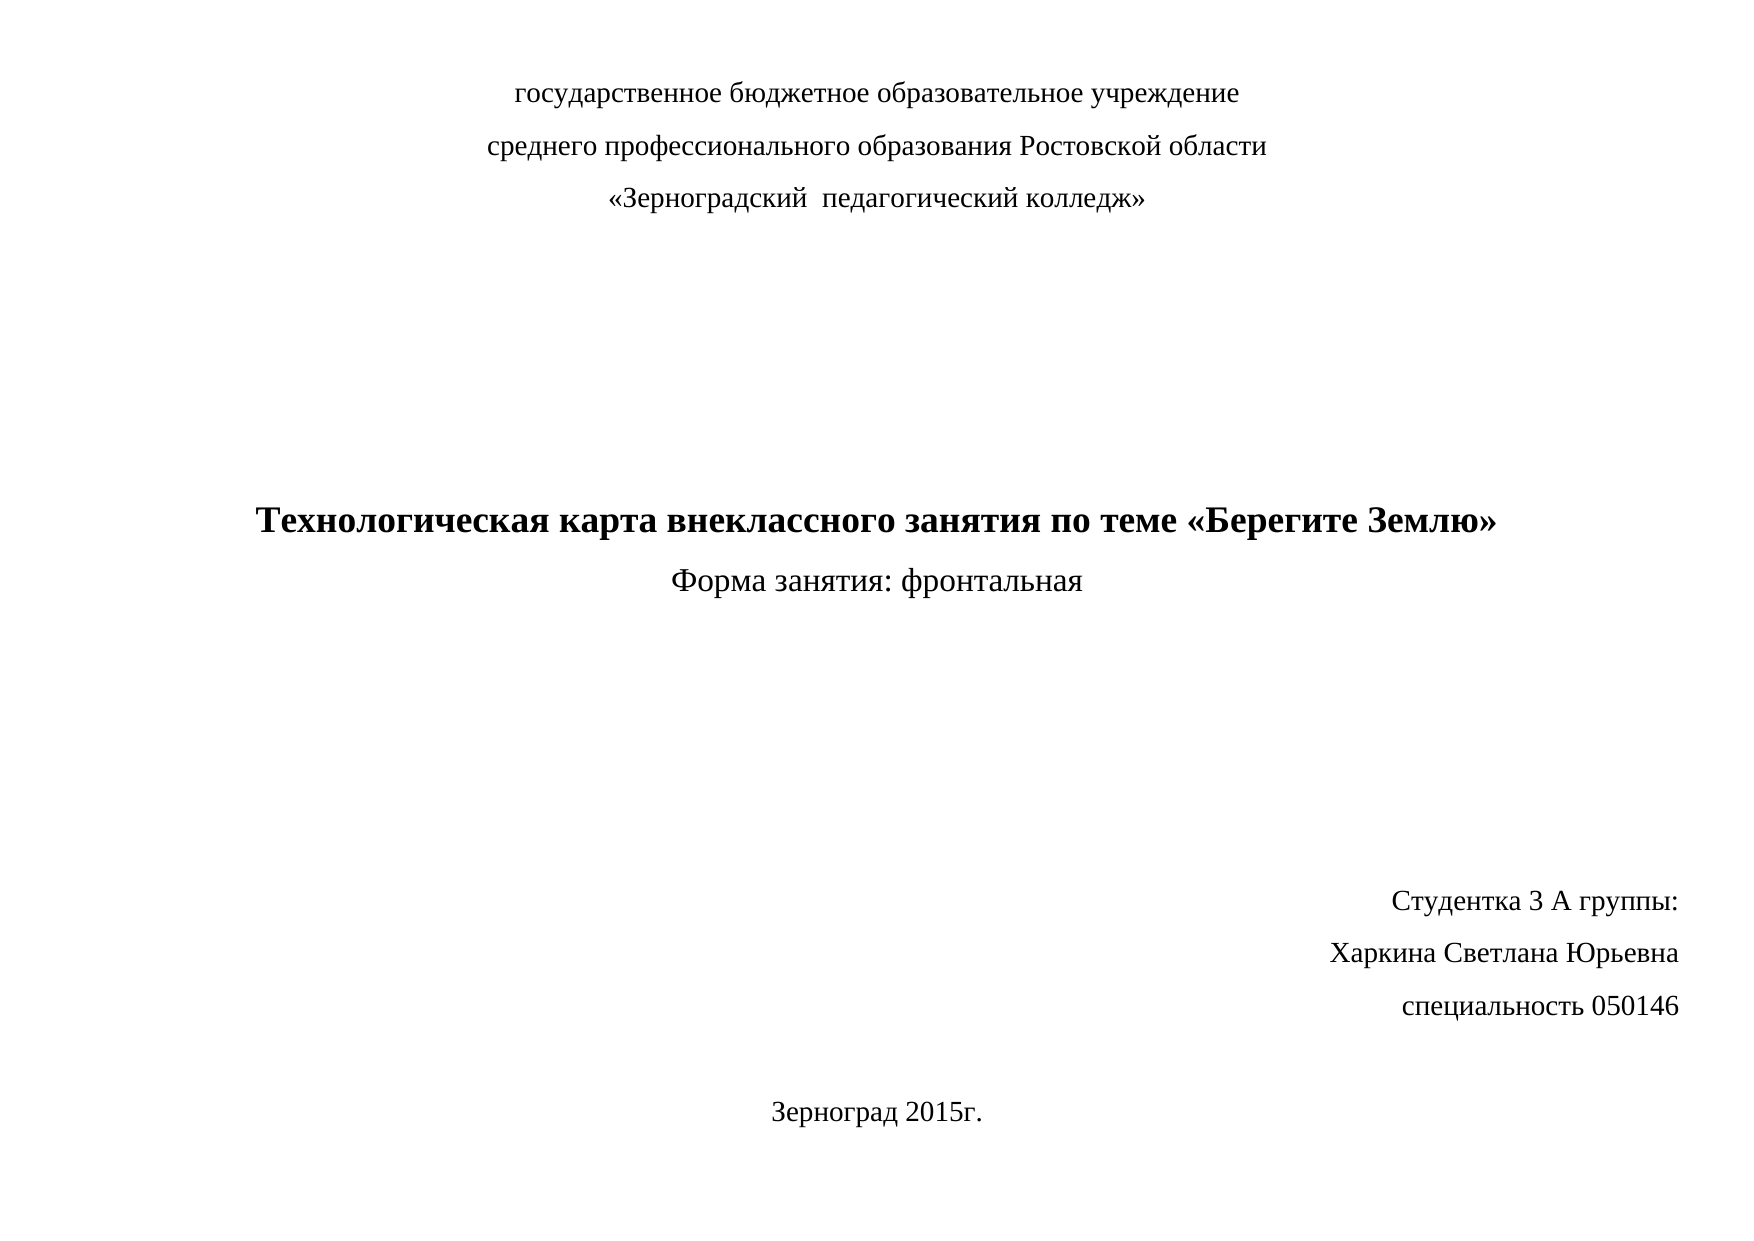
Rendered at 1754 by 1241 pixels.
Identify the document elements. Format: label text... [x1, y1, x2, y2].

text «Зерноградский педагогический колледж» [75, 181, 1679, 214]
text специальность 050146 [75, 988, 1679, 1022]
text Технологическая карта внеклассного занятия по теме «Берегите Землю» [75, 497, 1679, 541]
text среднего профессионального образования Ростовской области [75, 128, 1679, 161]
text Студентка 3 А группы: [75, 883, 1679, 916]
text Зерноград 2015г. [75, 1094, 1679, 1128]
text Форма занятия: фронтальная [75, 561, 1679, 599]
text государственное бюджетное образовательное учреждение [75, 75, 1679, 108]
text Харкина Светлана Юрьевна [75, 936, 1679, 969]
